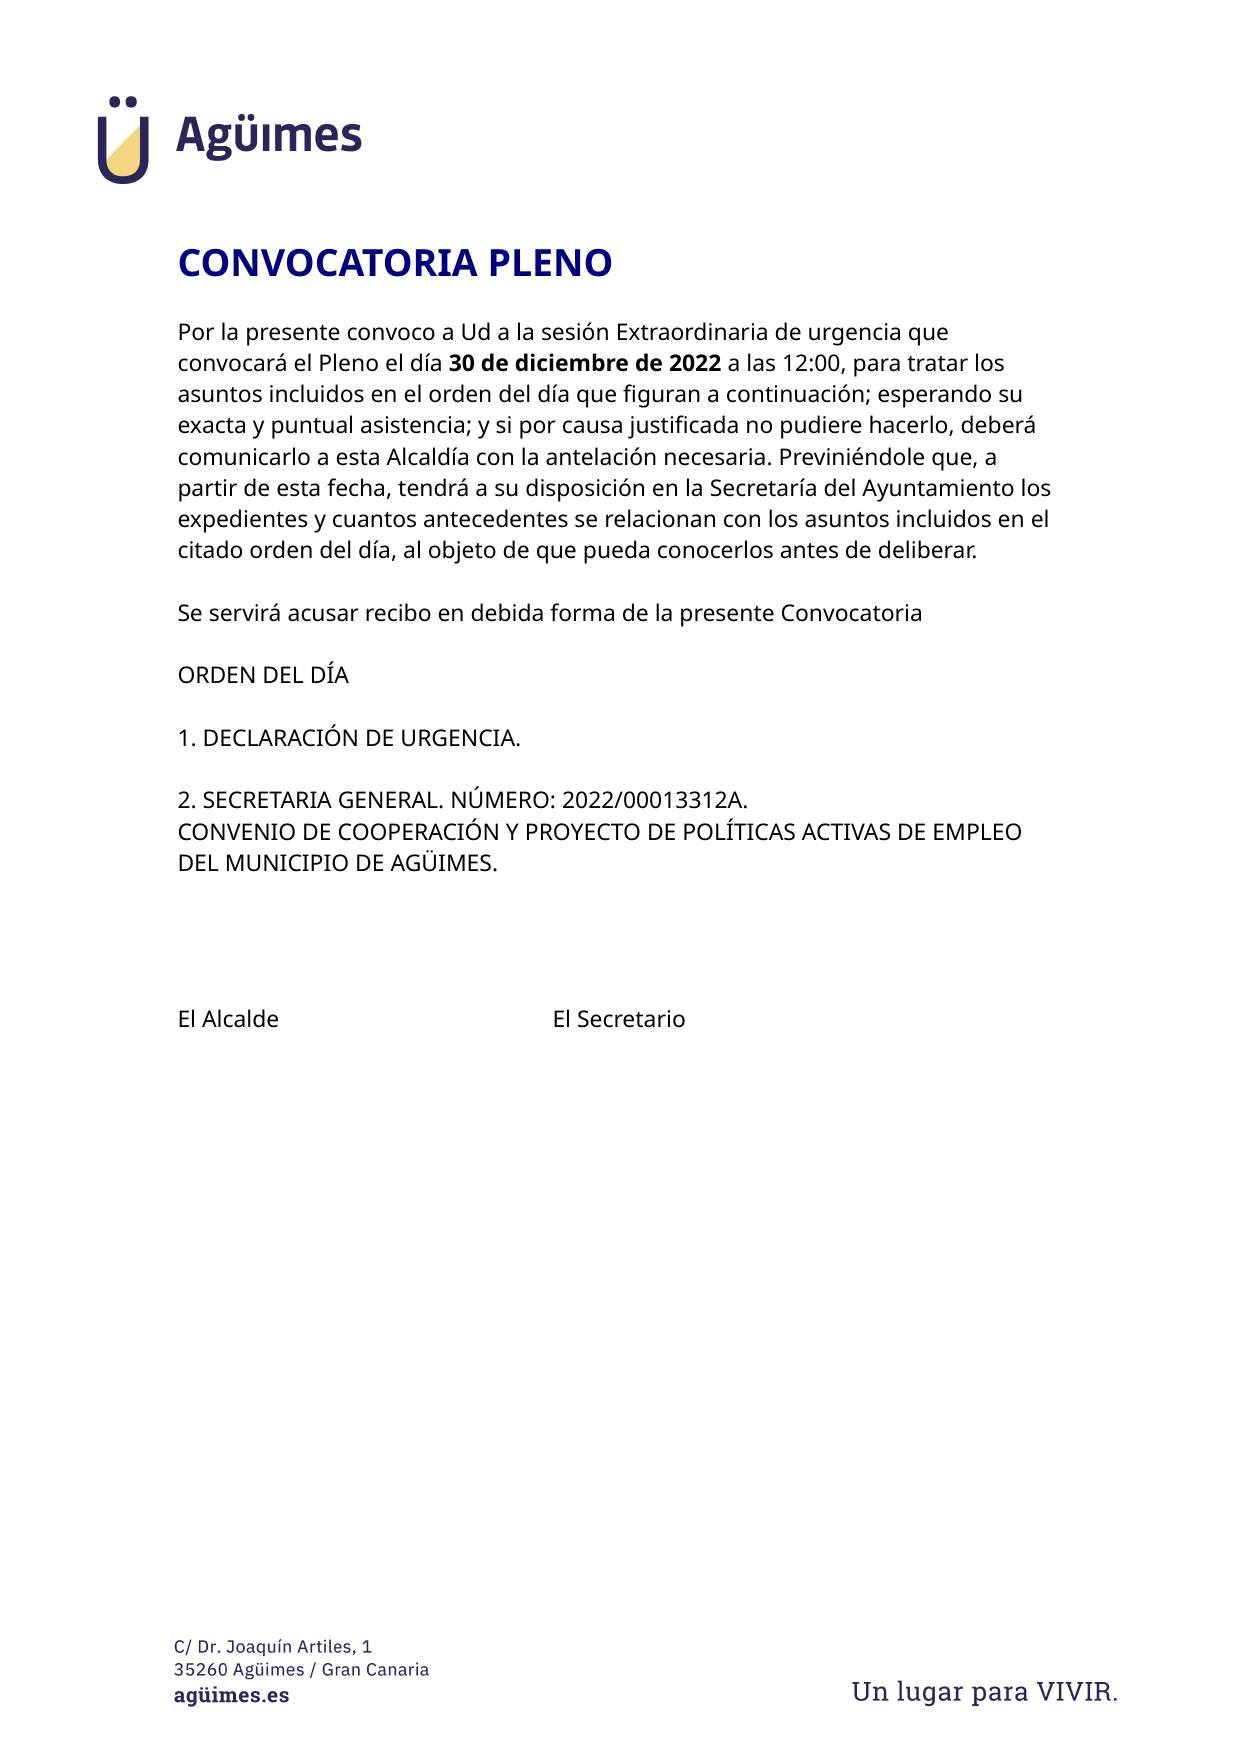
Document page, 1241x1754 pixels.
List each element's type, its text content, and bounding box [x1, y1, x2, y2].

text 1. DECLARACIÓN DE URGENCIA. [177, 722, 1063, 753]
text ORDEN DEL DÍA [177, 659, 1063, 691]
picture [1, 2, 1236, 1751]
text Por la presente convoco a Ud a la sesión Extraordinaria de urgencia que convocará el Pleno el día 30 de diciembre de 2022 a las 12:00, para tratar los asuntos incluidos en el orden del día que figuran a continuación; esperando su exacta y puntual asistencia; y si por causa justificada no pudiere hacerlo, deberá comunicarlo a esta Alcaldía con la antelación necesaria. Previniéndole que, a partir de esta fecha, tendrá a su disposición en la Secretaría del Ayuntamiento los expedientes y cuantos antecedentes se relacionan con los asuntos incluidos en el citado orden del día, al objeto de que pueda conocerlos antes de deliberar. [177, 316, 1063, 566]
text CONVENIO DE COOPERACIÓN Y PROYECTO DE POLÍTICAS ACTIVAS DE EMPLEO DEL MUNICIPIO DE AGÜIMES. [177, 816, 1063, 878]
text CONVOCATORIA PLENO [177, 236, 1063, 287]
text El Alcalde El Secretario [177, 1003, 1063, 1034]
text 2. SECRETARIA GENERAL. NÚMERO: 2022/00013312A. [177, 784, 1063, 816]
text Se servirá acusar recibo en debida forma de la presente Convocatoria [177, 597, 1063, 628]
